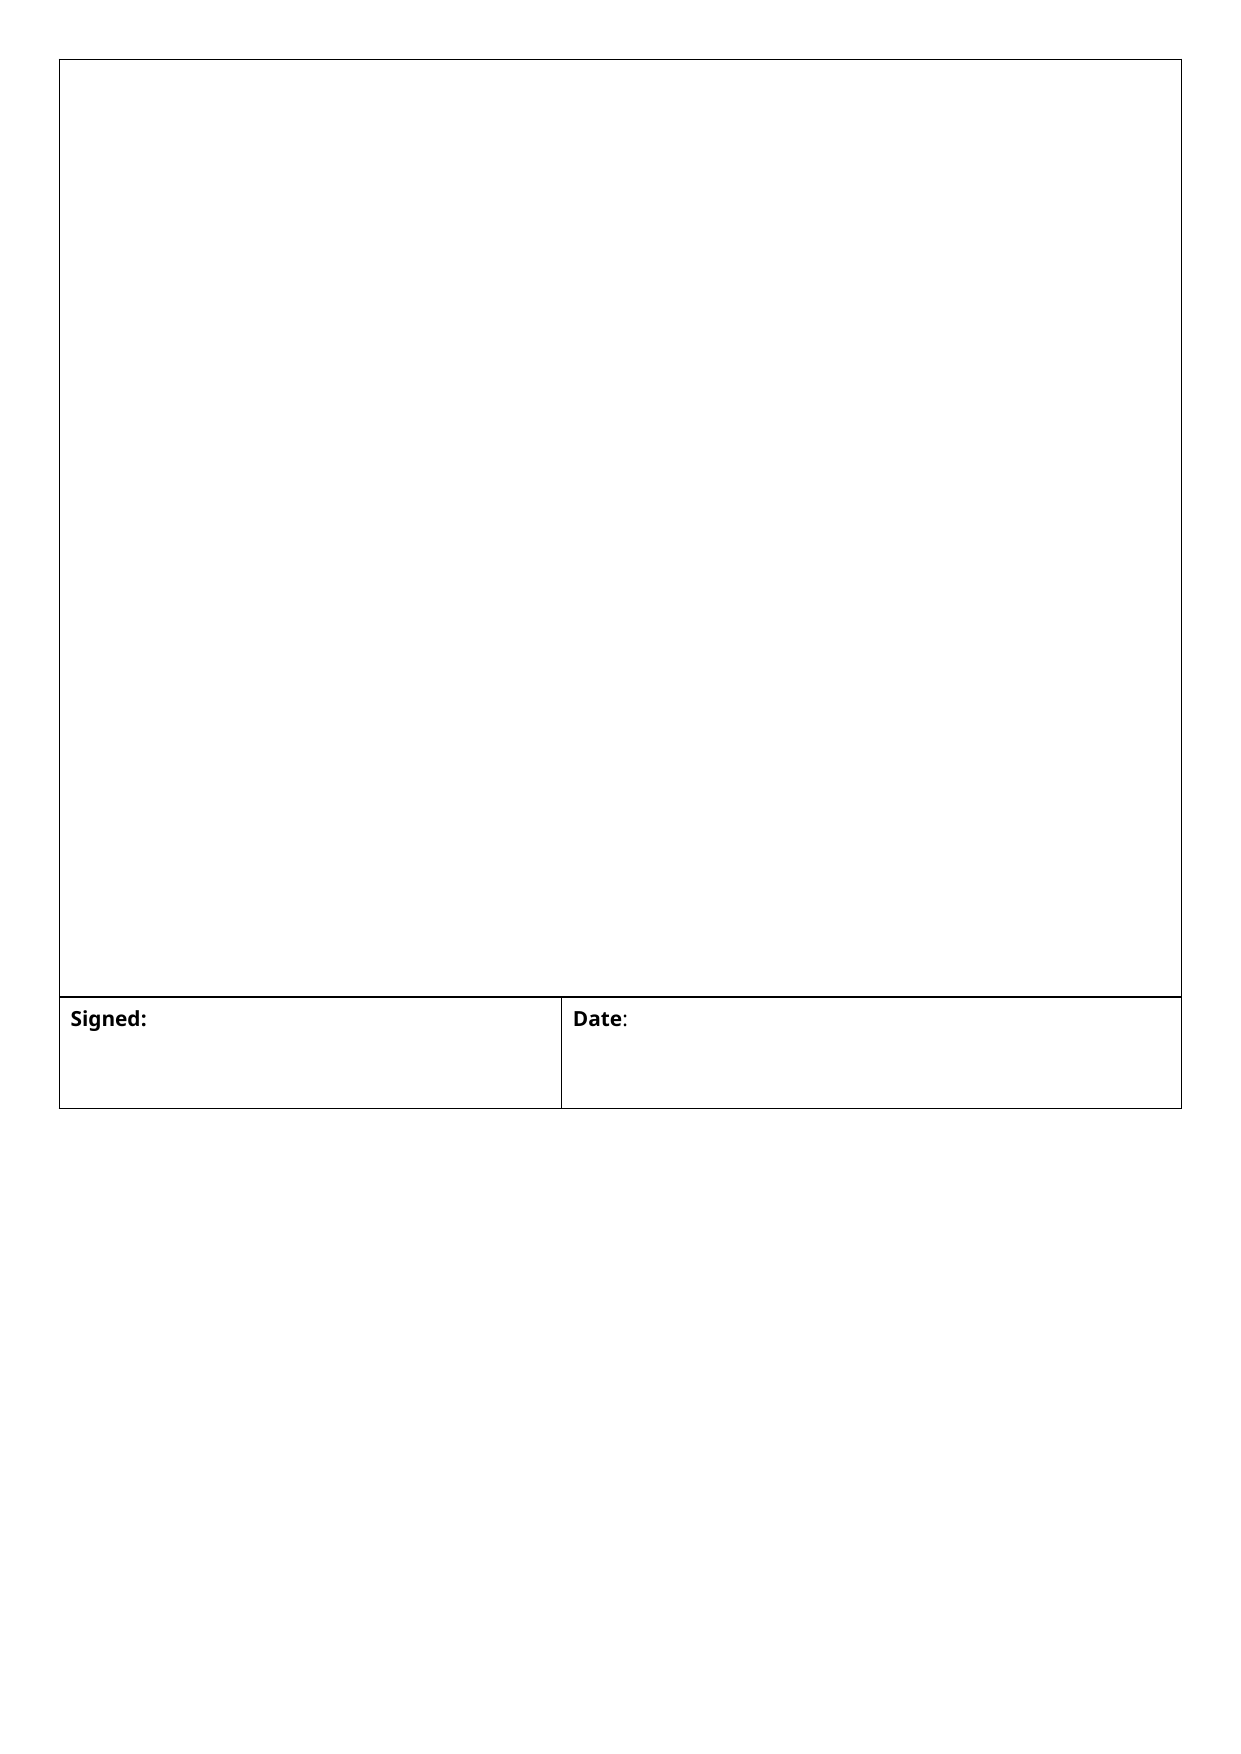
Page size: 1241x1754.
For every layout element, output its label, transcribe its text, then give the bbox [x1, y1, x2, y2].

table_cell [60, 60, 1181, 996]
table_cell Date: [562, 998, 1181, 1108]
table_cell Signed: [60, 998, 561, 1108]
